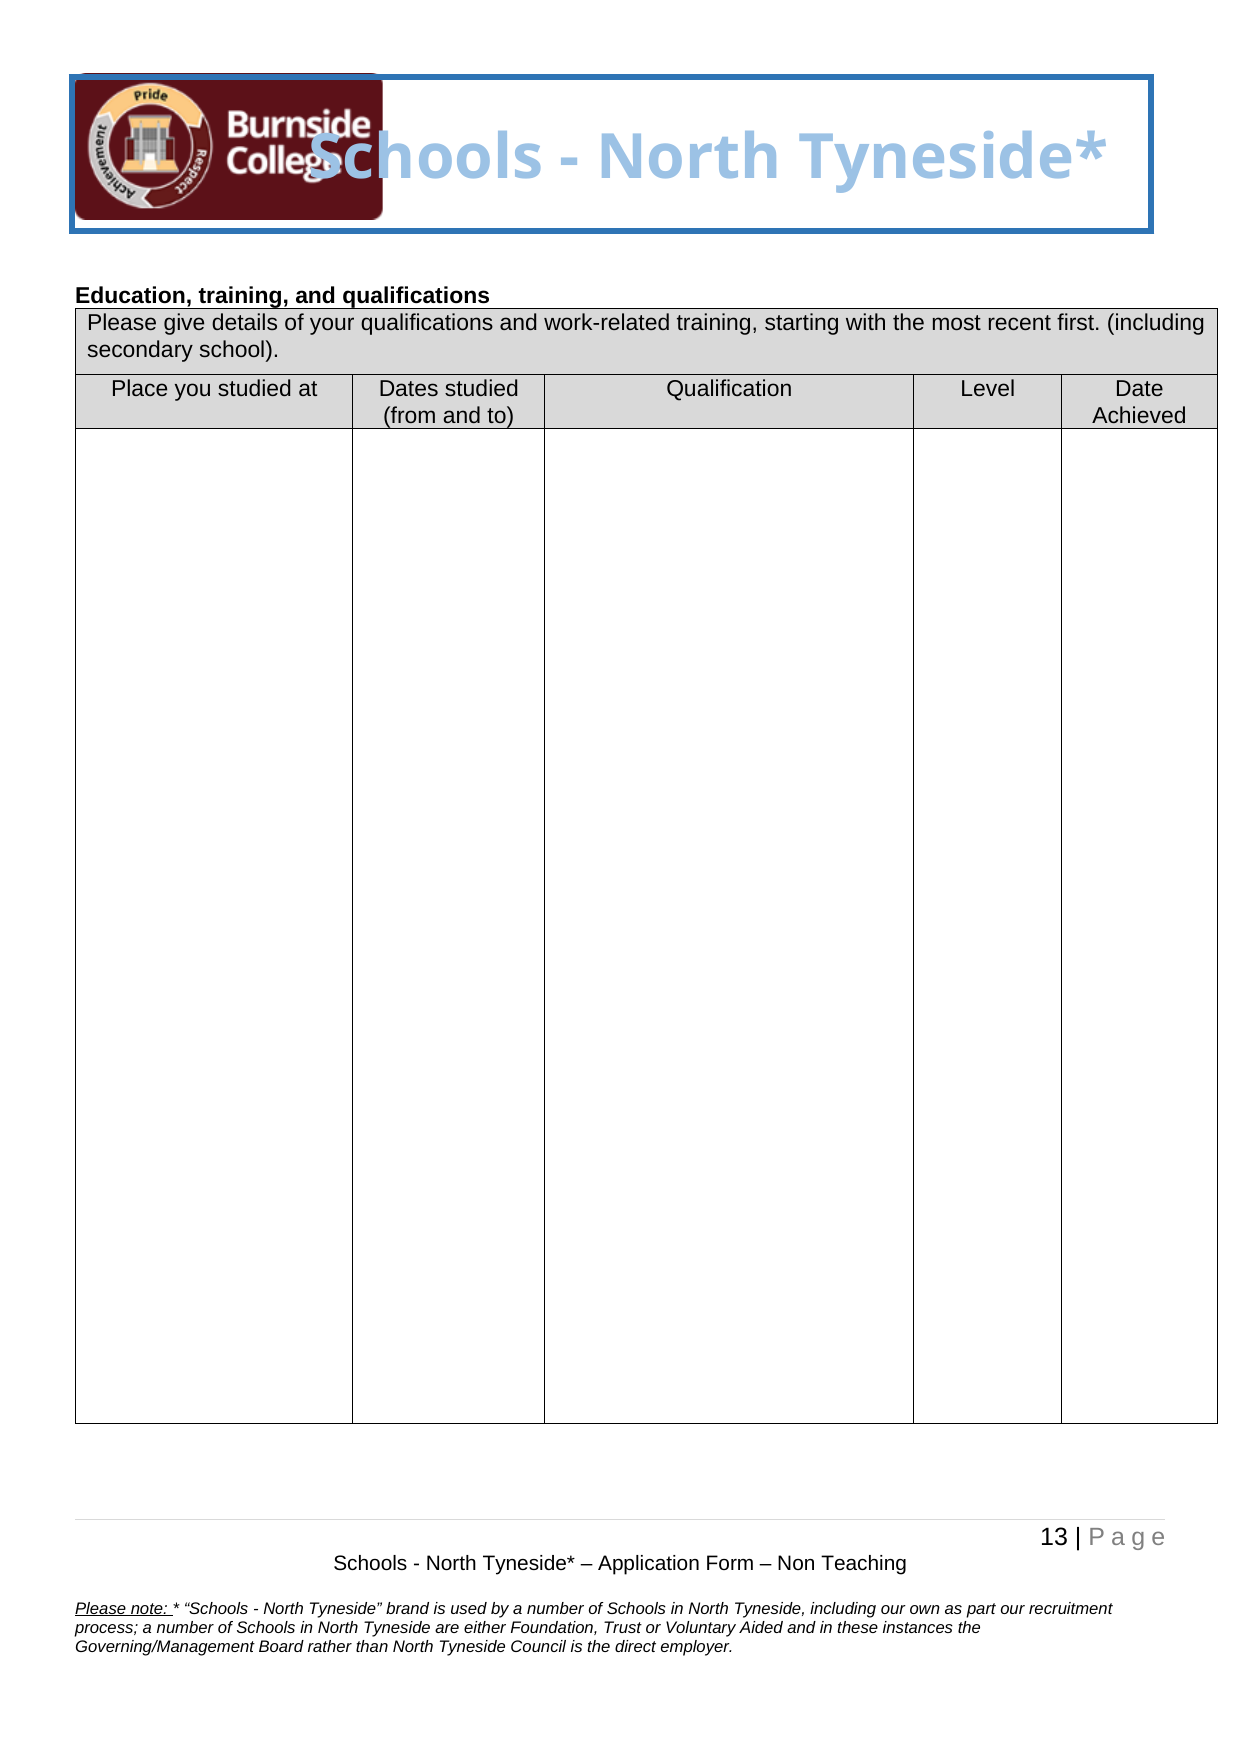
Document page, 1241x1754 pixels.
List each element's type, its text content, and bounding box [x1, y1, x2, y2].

table_cell [1062, 429, 1217, 1422]
table_header Please give details of your qualifications and work-related training, starting with the most recent first. (including secondary school). [76, 309, 1217, 374]
table_cell Qualification [545, 375, 913, 428]
table_cell Level [914, 375, 1061, 428]
table_cell Place you studied at [76, 375, 352, 428]
table_cell [76, 429, 352, 1422]
table_cell [353, 429, 544, 1422]
table_cell Dates studied (from and to) [353, 375, 544, 428]
table_cell [914, 429, 1061, 1422]
text Education, training, and qualifications [75, 282, 1165, 308]
table_cell [545, 429, 913, 1422]
picture [75, 80, 383, 220]
table_cell Date Achieved [1062, 375, 1217, 428]
